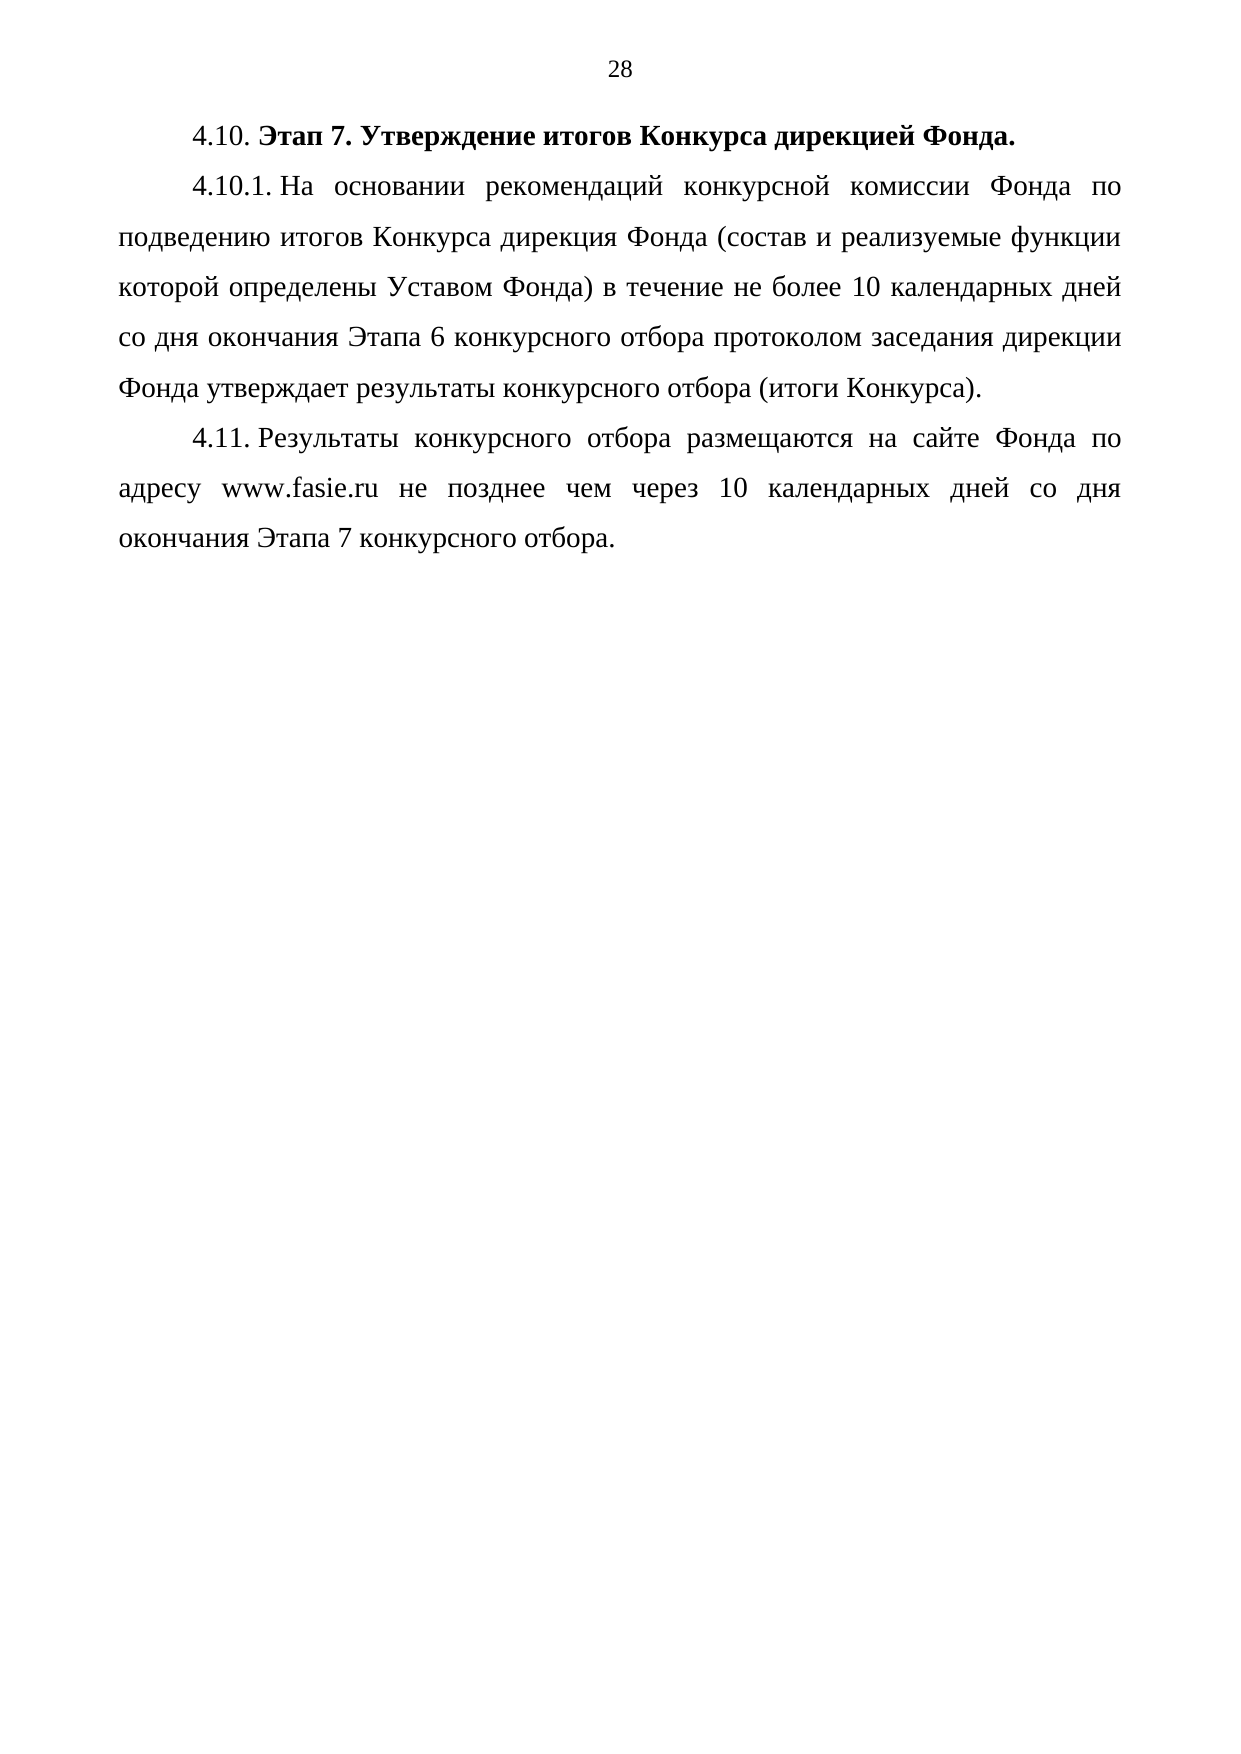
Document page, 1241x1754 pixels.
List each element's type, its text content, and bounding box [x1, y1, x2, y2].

list Результаты конкурсного отбора размещаются на сайте Фонда по адресу www.fasie.ru не позднее чем через 10 календарных дней со дня окончания Этапа 7 конкурсного отбора. [118, 420, 1122, 554]
list На основании рекомендаций конкурсной комиссии Фонда по подведению итогов Конкурса дирекция Фонда (состав и реализуемые функции которой определены Уставом Фонда) в течение не более 10 календарных дней со дня окончания Этапа 6 конкурсного отбора протоколом заседания дирекции Фонда утверждает результаты конкурсного отбора (итоги Конкурса). [118, 168, 1122, 403]
list Этап 7. Утверждение итогов Конкурса дирекцией Фонда. [118, 118, 1122, 152]
